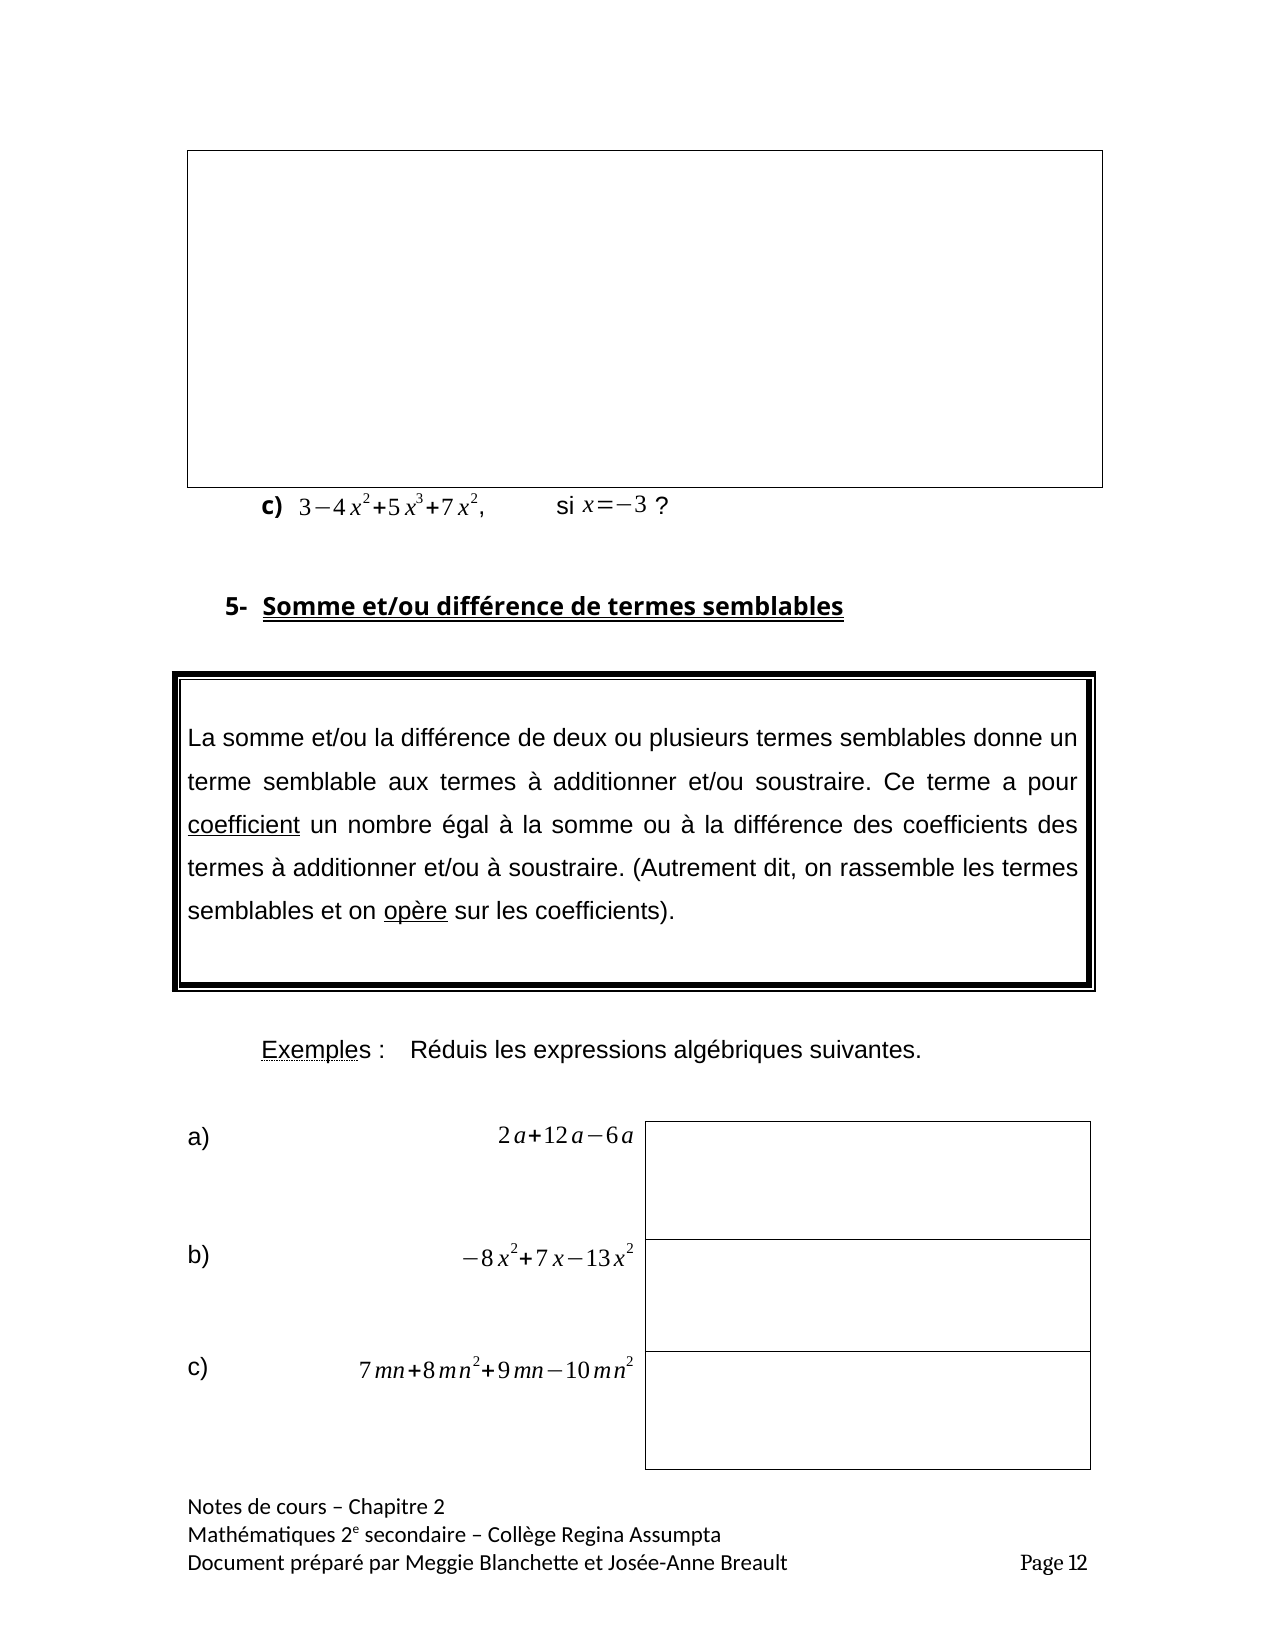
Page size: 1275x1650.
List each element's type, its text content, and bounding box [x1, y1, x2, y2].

table_cell [646, 1352, 1090, 1469]
list , si ? [261, 488, 1087, 522]
table_header [188, 151, 1102, 487]
table_header [221, 1121, 645, 1239]
table_cell [221, 1239, 645, 1351]
table_cell b) [176, 1239, 221, 1351]
table_header a) [176, 1121, 221, 1239]
table_header [646, 1122, 1090, 1239]
subtitle Somme et/ou différence de termes semblables [225, 589, 1087, 623]
table_cell c) [176, 1351, 221, 1469]
text Exemples : Réduis les expressions algébriques suivantes. [261, 1034, 1087, 1063]
table_cell [646, 1240, 1090, 1351]
table_header La somme et/ou la différence de deux ou plusieurs termes semblables donne un terme semblable aux termes à additionner et/ou soustraire. Ce terme a pour coefficient un nombre égal à la somme ou à la différence des coefficients des termes à additionner et/ou à soustraire. (Autrement dit, on rassemble les termes semblables et on opère sur les coefficients). [181, 680, 1086, 982]
table_cell [221, 1351, 645, 1469]
